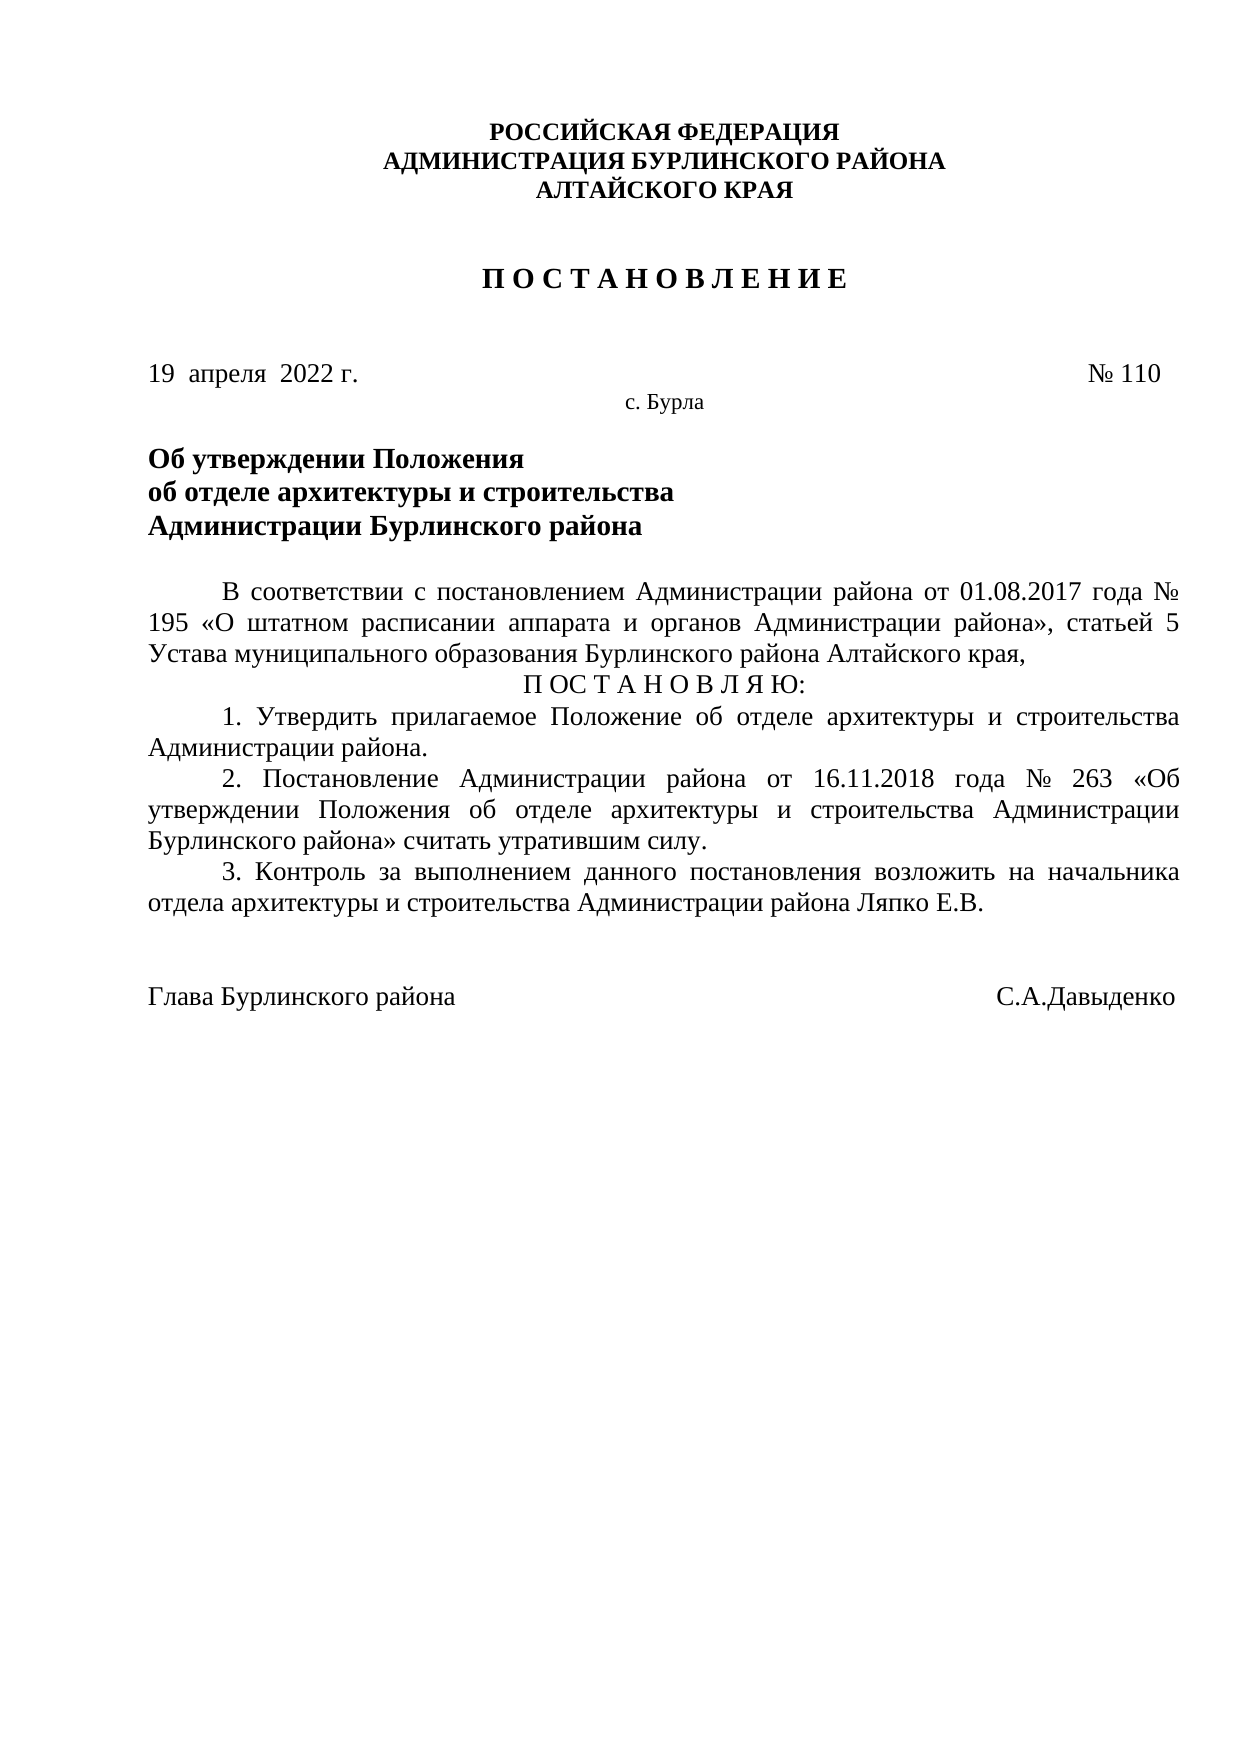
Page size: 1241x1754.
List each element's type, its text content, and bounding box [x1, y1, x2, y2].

text 19 апреля 2022 г. № 110 [148, 357, 1181, 388]
text В соответствии с постановлением Администрации района от 01.08.2017 года № 195 «О штатном расписании аппарата и органов Администрации района», статьей 5 Устава муниципального образования Бурлинского района Алтайского края, [148, 575, 1181, 668]
text Глава Бурлинского района С.А.Давыденко [148, 980, 1181, 1011]
text АЛТАЙСКОГО КРАЯ [148, 175, 1181, 204]
text об отделе архитектуры и строительства [148, 474, 1181, 508]
text с. Бурла [148, 388, 1181, 414]
text Администрации Бурлинского района [148, 508, 1181, 541]
text 2. Постановление Администрации района от 16.11.2018 года № 263 «Об утверждении Положения об отделе архитектуры и строительства Администрации Бурлинского района» считать утратившим силу. [148, 762, 1181, 855]
text 1. Утвердить прилагаемое Положение об отделе архитектуры и строительства Администрации района. [148, 699, 1181, 762]
subtitle П О С Т А Н О В Л Е Н И Е [148, 261, 1181, 295]
text 3. Контроль за выполнением данного постановления возложить на начальника отдела архитектуры и строительства Администрации района Ляпко Е.В. [148, 855, 1181, 918]
text П ОС Т А Н О В Л Я Ю: [148, 668, 1181, 699]
title РОССИЙСКАЯ ФЕДЕРАЦИЯ [148, 117, 1181, 146]
text АДМИНИСТРАЦИЯ БУРЛИНСКОГО РАЙОНА [148, 146, 1181, 175]
text Об утверждении Положения [148, 441, 1181, 474]
